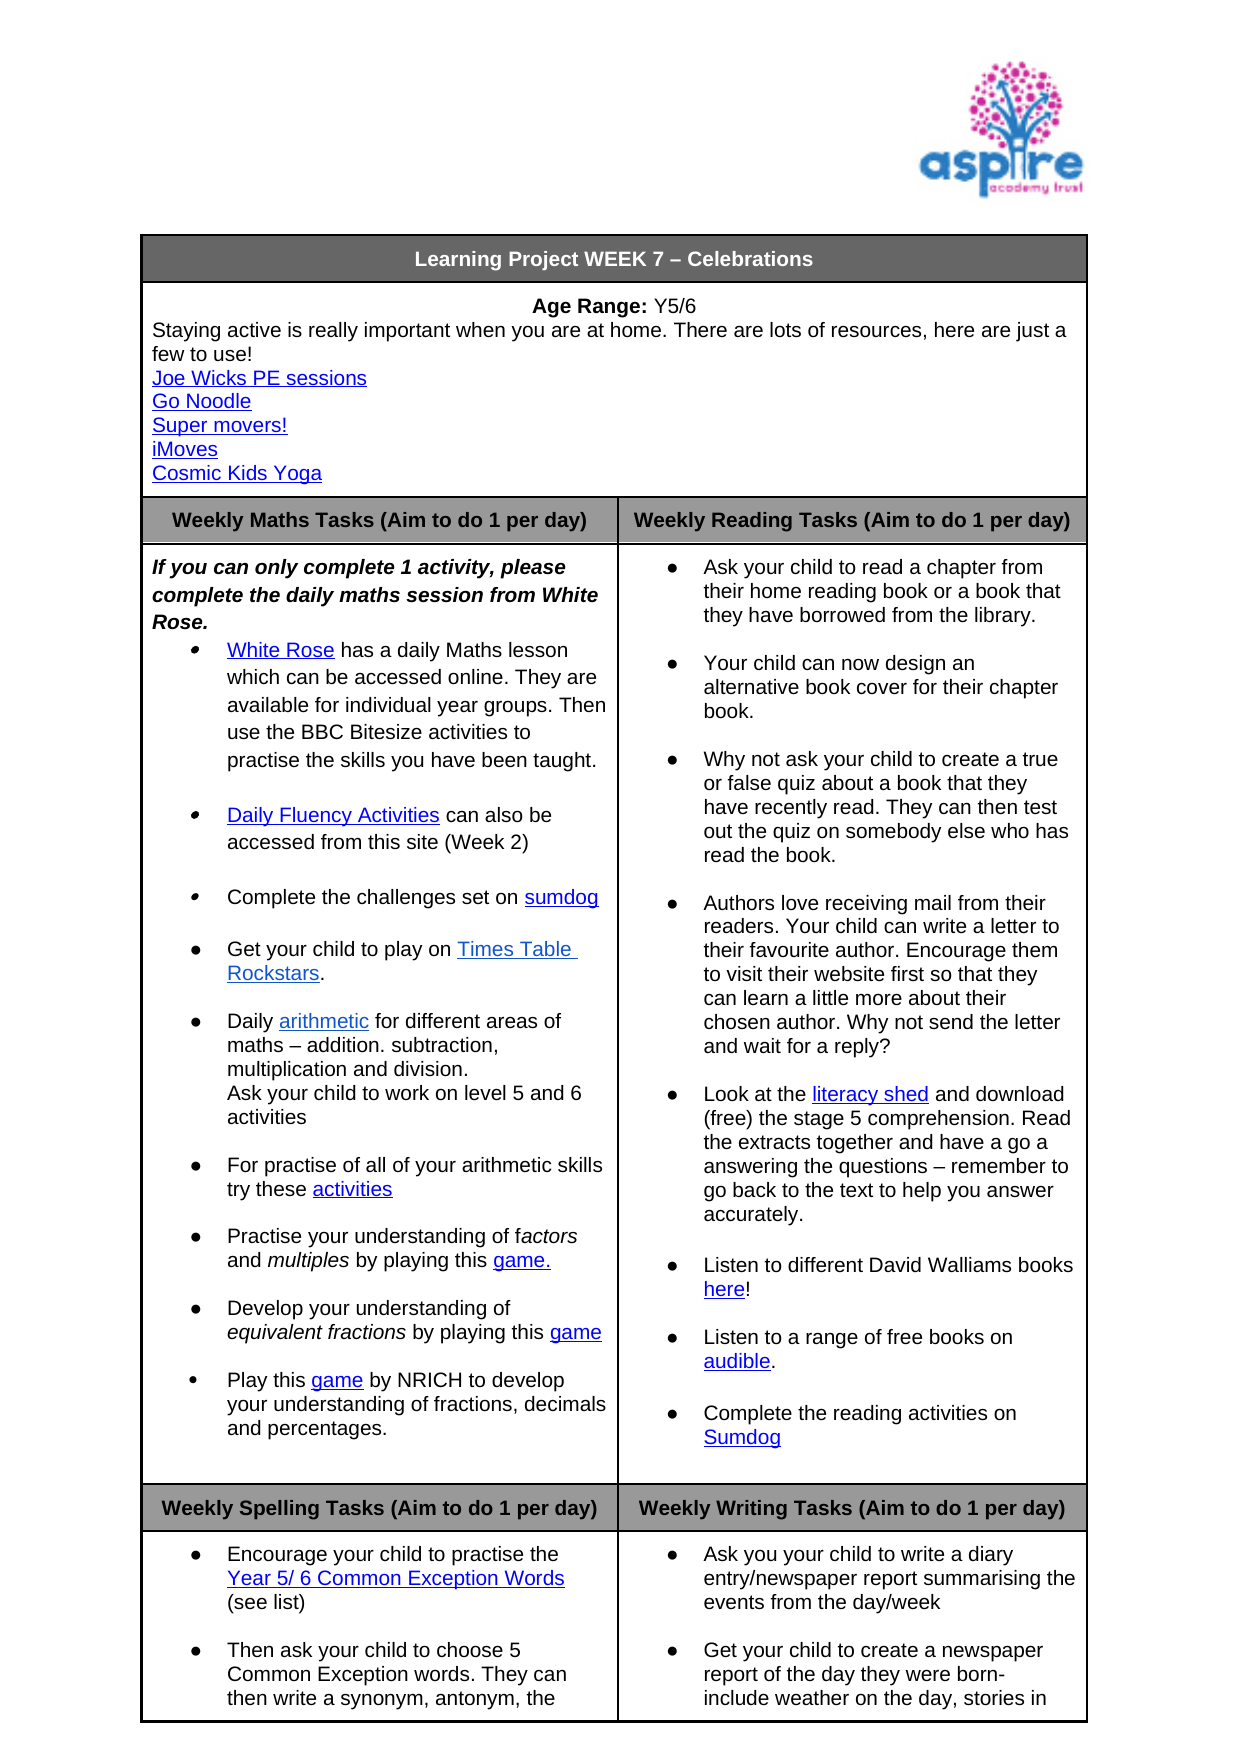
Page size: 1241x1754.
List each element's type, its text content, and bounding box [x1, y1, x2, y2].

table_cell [143, 1532, 617, 1720]
table_cell Weekly Spelling Tasks (Aim to do 1 per day) [143, 1485, 617, 1530]
table_cell Weekly Reading Tasks (Aim to do 1 per day) [619, 498, 1086, 542]
table_cell Ask your child to read a chapter from their home reading book or a book that they have borrowed from the library. Your child can now design an alternative book cover for their chapter book. Why not ask your child to create a true or false quiz about a book that they have recently read. They can then test out the quiz on somebody else who has read the book. Authors love receiving mail from their readers. Your child can write a letter to their favourite author. Encourage them to visit their website first so that they can learn a little more about their chosen author. Why not send the letter and wait for a reply? Look at the literacy shed and download (free) the stage 5 comprehension. Read the extracts together and have a go a answering the questions – remember to go back to the text to help you answer accurately. Listen to different David Walliams books here! Listen to a range of free books on audible. Complete the reading activities on Sumdog [619, 545, 1086, 1483]
table_cell Age Range: Y5/6 Staying active is really important when you are at home. There are lots of resources, here are just a few to use! Joe Wicks PE sessions Go Noodle Super movers! iMoves Cosmic Kids Yoga [143, 283, 1086, 496]
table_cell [619, 1532, 1086, 1720]
picture [915, 57, 1091, 203]
table_cell If you can only complete 1 activity, please complete the daily maths session from White Rose. Rose has a daily Maths lesson which can be accessed online. They are available for individual year groups. Then use the BBC Bitesize activities to practise the skills you have been taught. Daily Fluency Activities can also be accessed from this site (Week 2) Complete the challenges set on sumdog Get your child to play on Times Table Rockstars. Daily arithmetic for different areas of maths – addition. subtraction, multiplication and division. Ask your child to work on level 5 and 6 activities For practise of all of your arithmetic skills try these activities Practise your understanding of factors and multiples by playing this game. Develop your understanding of equivalent fractions by playing this game Play this game by NRICH to develop your understanding of fractions, decimals and percentages. [143, 545, 617, 1483]
table_header Learning Project WEEK 7 – Celebrations [143, 236, 1086, 281]
table_cell Weekly Maths Tasks (Aim to do 1 per day) [143, 498, 617, 542]
table_cell Weekly Writing Tasks (Aim to do 1 per day) [619, 1485, 1086, 1530]
